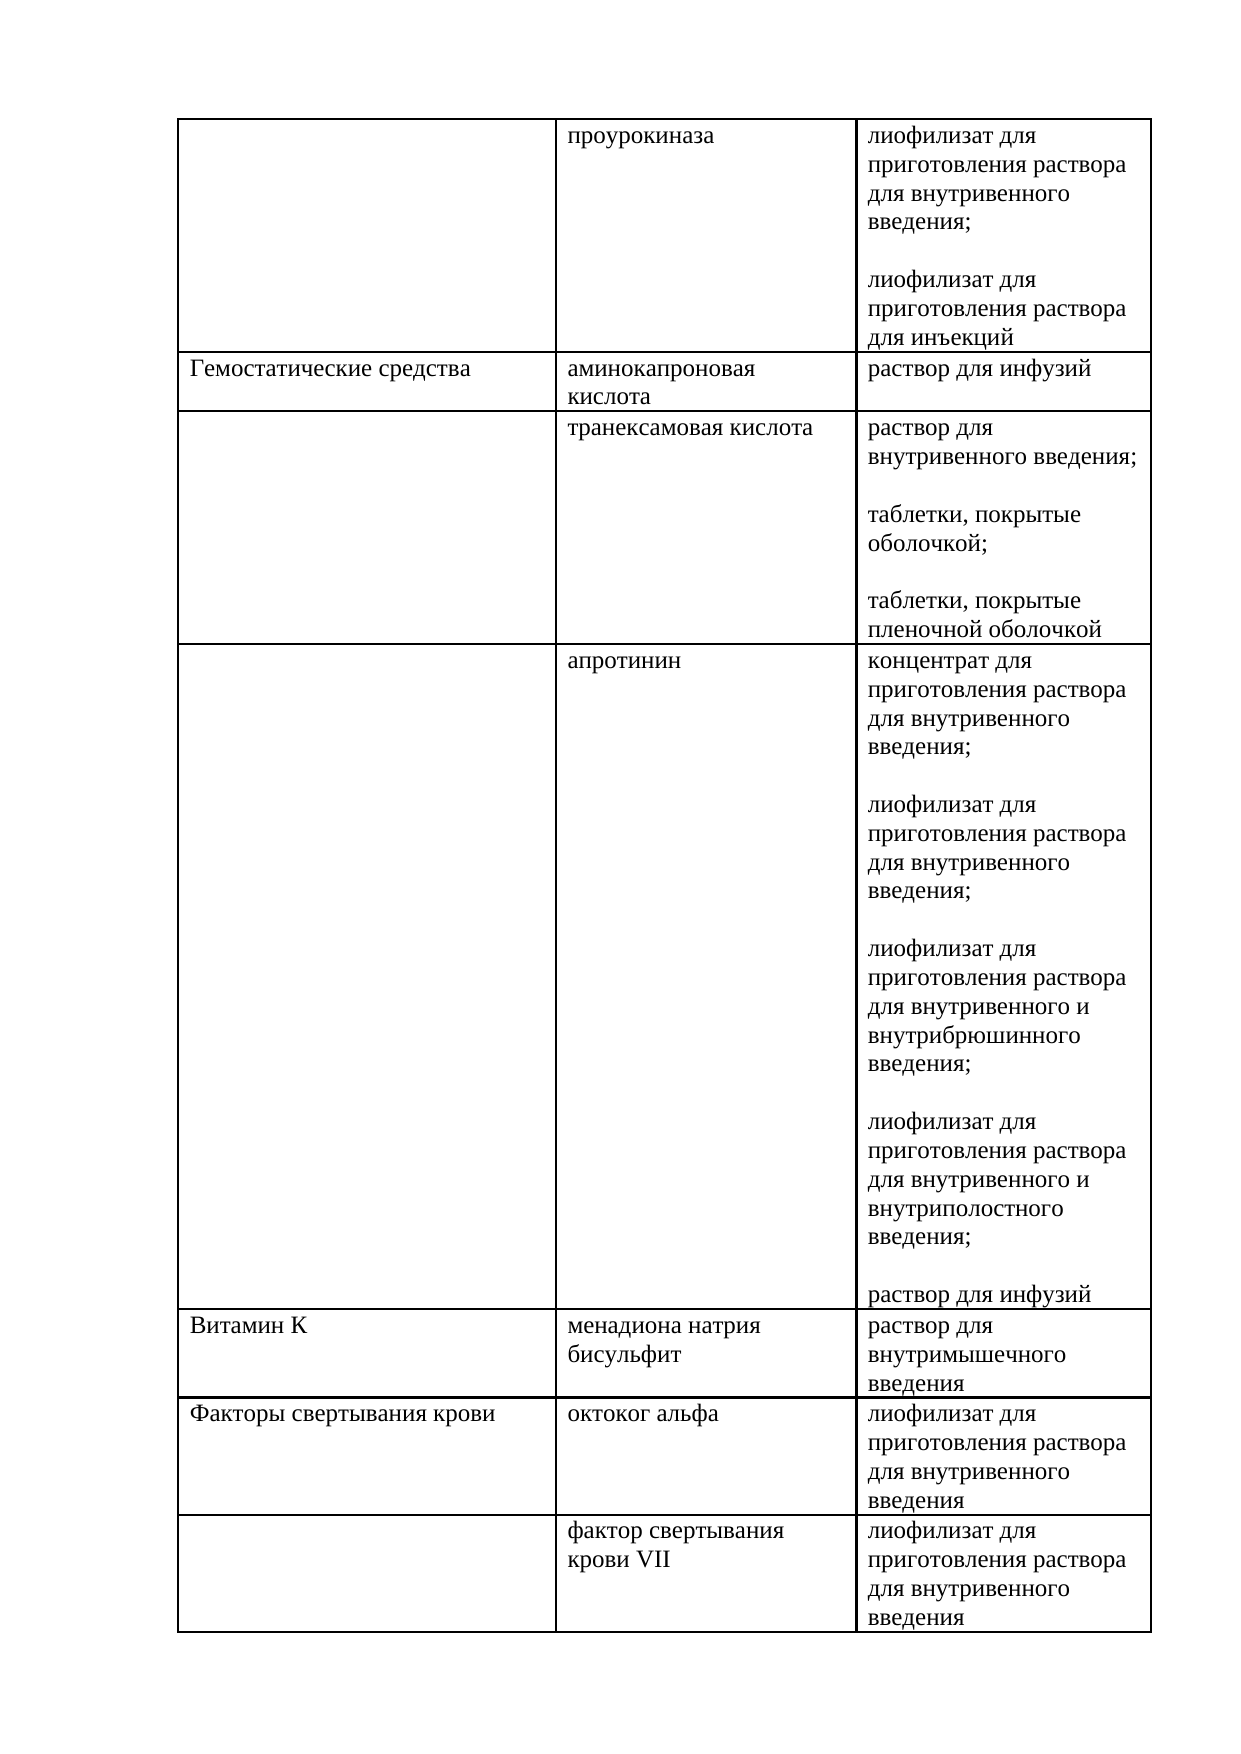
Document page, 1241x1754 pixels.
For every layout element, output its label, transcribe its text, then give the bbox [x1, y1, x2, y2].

table_cell раствор для инфузий [858, 353, 1150, 410]
table_cell [179, 412, 555, 643]
table_cell транексамовая кислота [557, 412, 855, 643]
table_cell раствор для внутривенного введения; таблетки, покрытые оболочкой; таблетки, покрытые пленочной оболочкой [858, 412, 1150, 643]
table_cell аминокапроновая кислота [557, 353, 855, 410]
table_cell лиофилизат для приготовления раствора для внутривенного введения; лиофилизат для приготовления раствора для инъекций [858, 120, 1150, 351]
table_cell Гемостатические средства [179, 353, 555, 410]
table_cell лиофилизат для приготовления раствора для внутривенного введения [858, 1399, 1150, 1513]
table_cell октоког альфа [557, 1399, 855, 1513]
table_cell фактор свертывания крови VII [557, 1516, 855, 1631]
table_cell концентрат для приготовления раствора для внутривенного введения; лиофилизат для приготовления раствора для внутривенного введения; лиофилизат для приготовления раствора для внутривенного и внутрибрюшинного введения; лиофилизат для приготовления раствора для внутривенного и внутриполостного введения; раствор для инфузий [858, 645, 1150, 1308]
table_cell лиофилизат для приготовления раствора для внутривенного введения [858, 1516, 1150, 1631]
table_cell Факторы свертывания крови [179, 1399, 555, 1513]
table_cell проурокиназа [557, 120, 855, 351]
table_cell [179, 645, 555, 1308]
table_cell [179, 120, 555, 351]
table_cell Витамин К [179, 1310, 555, 1396]
table_cell менадиона натрия бисульфит [557, 1310, 855, 1396]
table_cell [179, 1516, 555, 1631]
table_cell раствор для внутримышечного введения [858, 1310, 1150, 1396]
table_cell апротинин [557, 645, 855, 1308]
